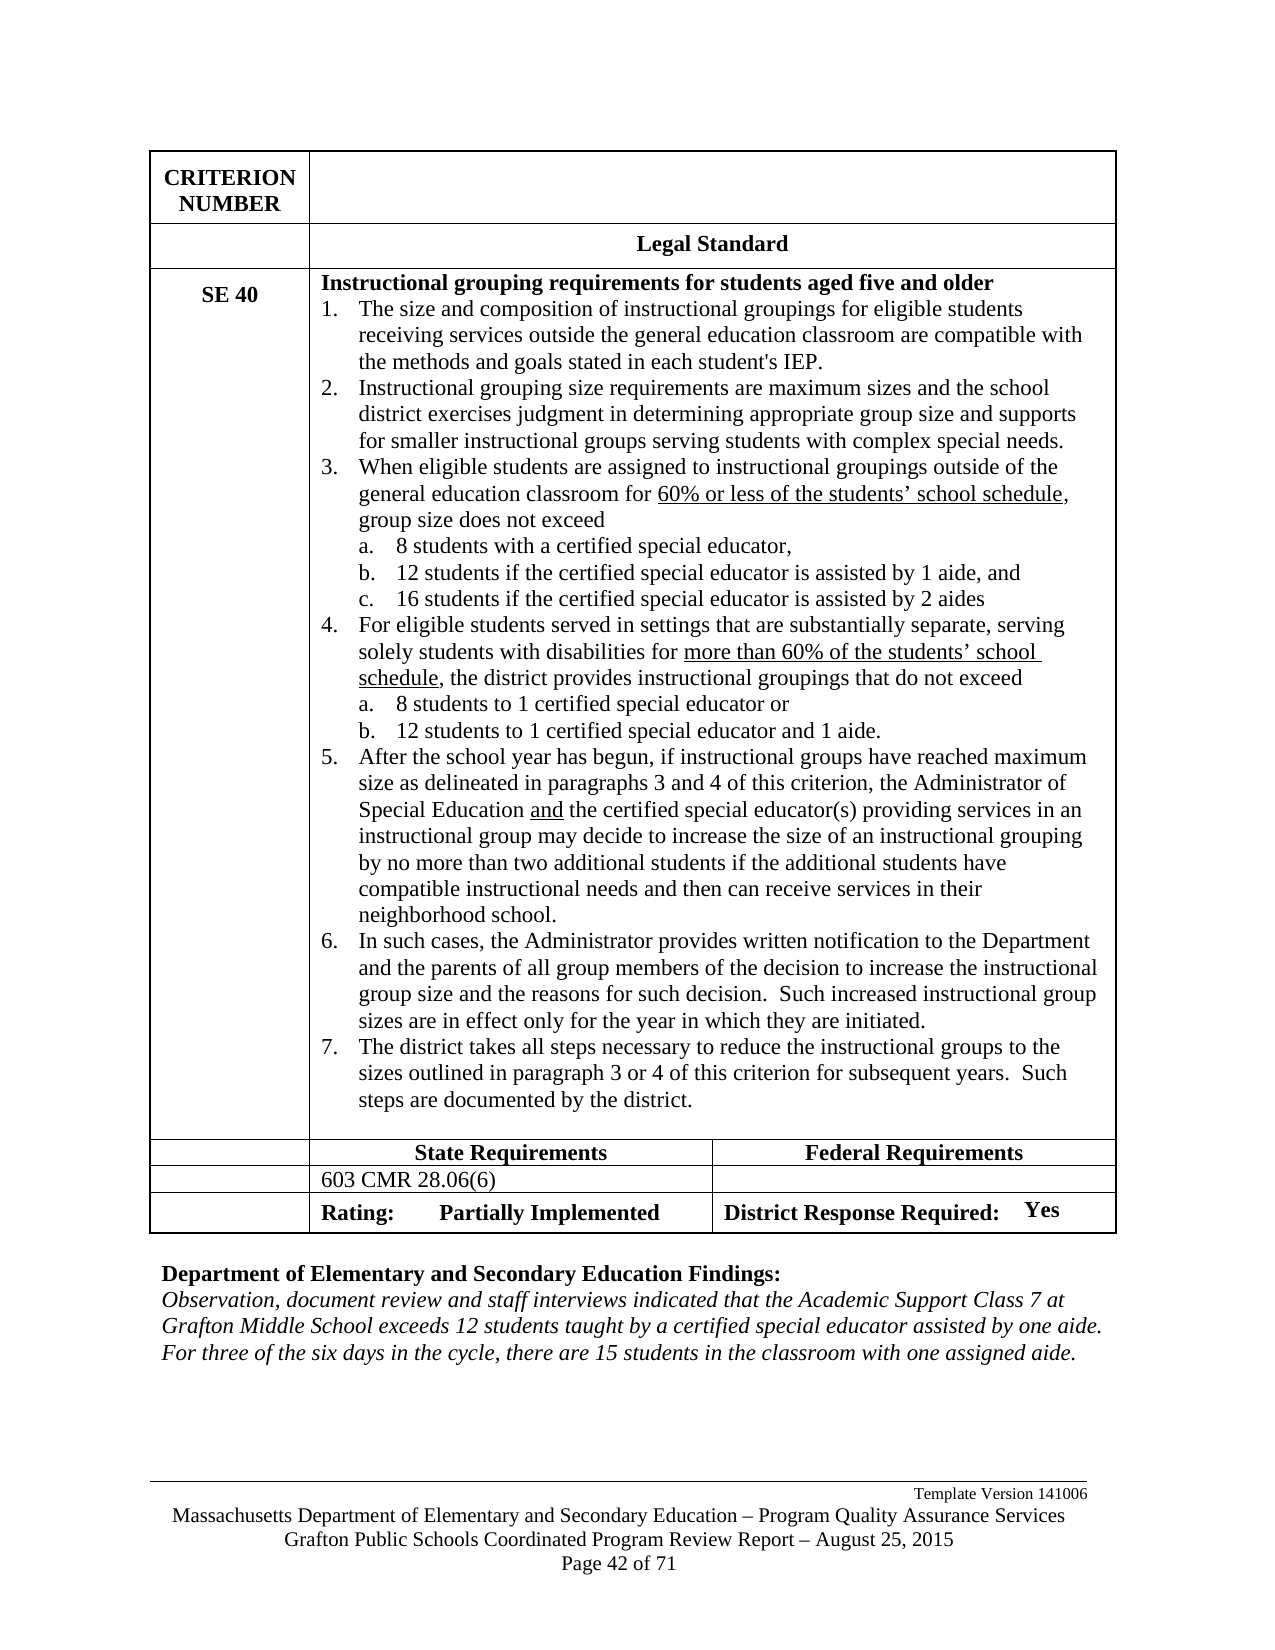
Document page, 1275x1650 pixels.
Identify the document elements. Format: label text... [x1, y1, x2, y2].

table_cell Rating: [310, 1193, 422, 1232]
table_cell [151, 1166, 309, 1192]
table_cell State Requirements [310, 1140, 712, 1165]
table_cell [151, 1140, 309, 1165]
table_header Department of Elementary and Secondary Education Findings: [150, 1260, 1116, 1286]
table_cell Partially Implemented [422, 1193, 712, 1232]
table_cell [713, 1166, 1115, 1192]
table_cell Instructional grouping requirements for students aged five and older The size and composition of instructional groupings for eligible students receiving services outside the general education classroom are compatible with the methods and goals stated in each student's IEP. Instructional grouping size requirements are maximum sizes and the school district exercises judgment in determining appropriate group size and supports for smaller instructional groups serving students with complex special needs. When eligible students are assigned to instructional groupings outside of the general education classroom for 60% or less of the students’ school schedule, group size does not exceed 8 students with a certified special educator, 12 students if the certified special educator is assisted by 1 aide, and 16 students if the certified special educator is assisted by 2 aides For eligible students served in settings that are substantially separate, serving solely students with disabilities for more than 60% of the students’ school schedule, the district provides instructional groupings that do not exceed 8 students to 1 certified special educator or 12 students to 1 certified special educator and 1 aide. After the school year has begun, if instructional groups have reached maximum size as delineated in paragraphs 3 and 4 of this criterion, the Administrator of Special Education and the certified special educator(s) providing services in an instructional group may decide to increase the size of an instructional grouping by no more than two additional students if the additional students have compatible instructional needs and then can receive services in their neighborhood school. In such cases, the Administrator provides written notification to the Department and the parents of all group members of the decision to increase the instructional group size and the reasons for such decision. Such increased instructional group sizes are in effect only for the year in which they are initiated. The district takes all steps necessary to reduce the instructional groups to the sizes outlined in paragraph 3 or 4 of this criterion for subsequent years. Such steps are documented by the district. [310, 269, 1115, 1138]
table_cell [151, 224, 309, 268]
table_header CRITERION NUMBER [151, 152, 309, 223]
table_header [310, 152, 1115, 223]
table_cell Yes [1013, 1193, 1115, 1232]
table_cell Legal Standard [310, 224, 1115, 268]
table_cell Federal Requirements [713, 1140, 1115, 1165]
table_cell 603 CMR 28.06(6) [310, 1166, 712, 1192]
table_cell Observation, document review and staff interviews indicated that the Academic Support Class 7 at Grafton Middle School exceeds 12 students taught by a certified special educator assisted by one aide. For three of the six days in the cycle, there are 15 students in the classroom with one assigned aide. [150, 1286, 1116, 1365]
table_cell SE 40 [151, 269, 309, 1138]
table_cell District Response Required: [713, 1193, 1012, 1232]
table_cell [151, 1193, 309, 1232]
